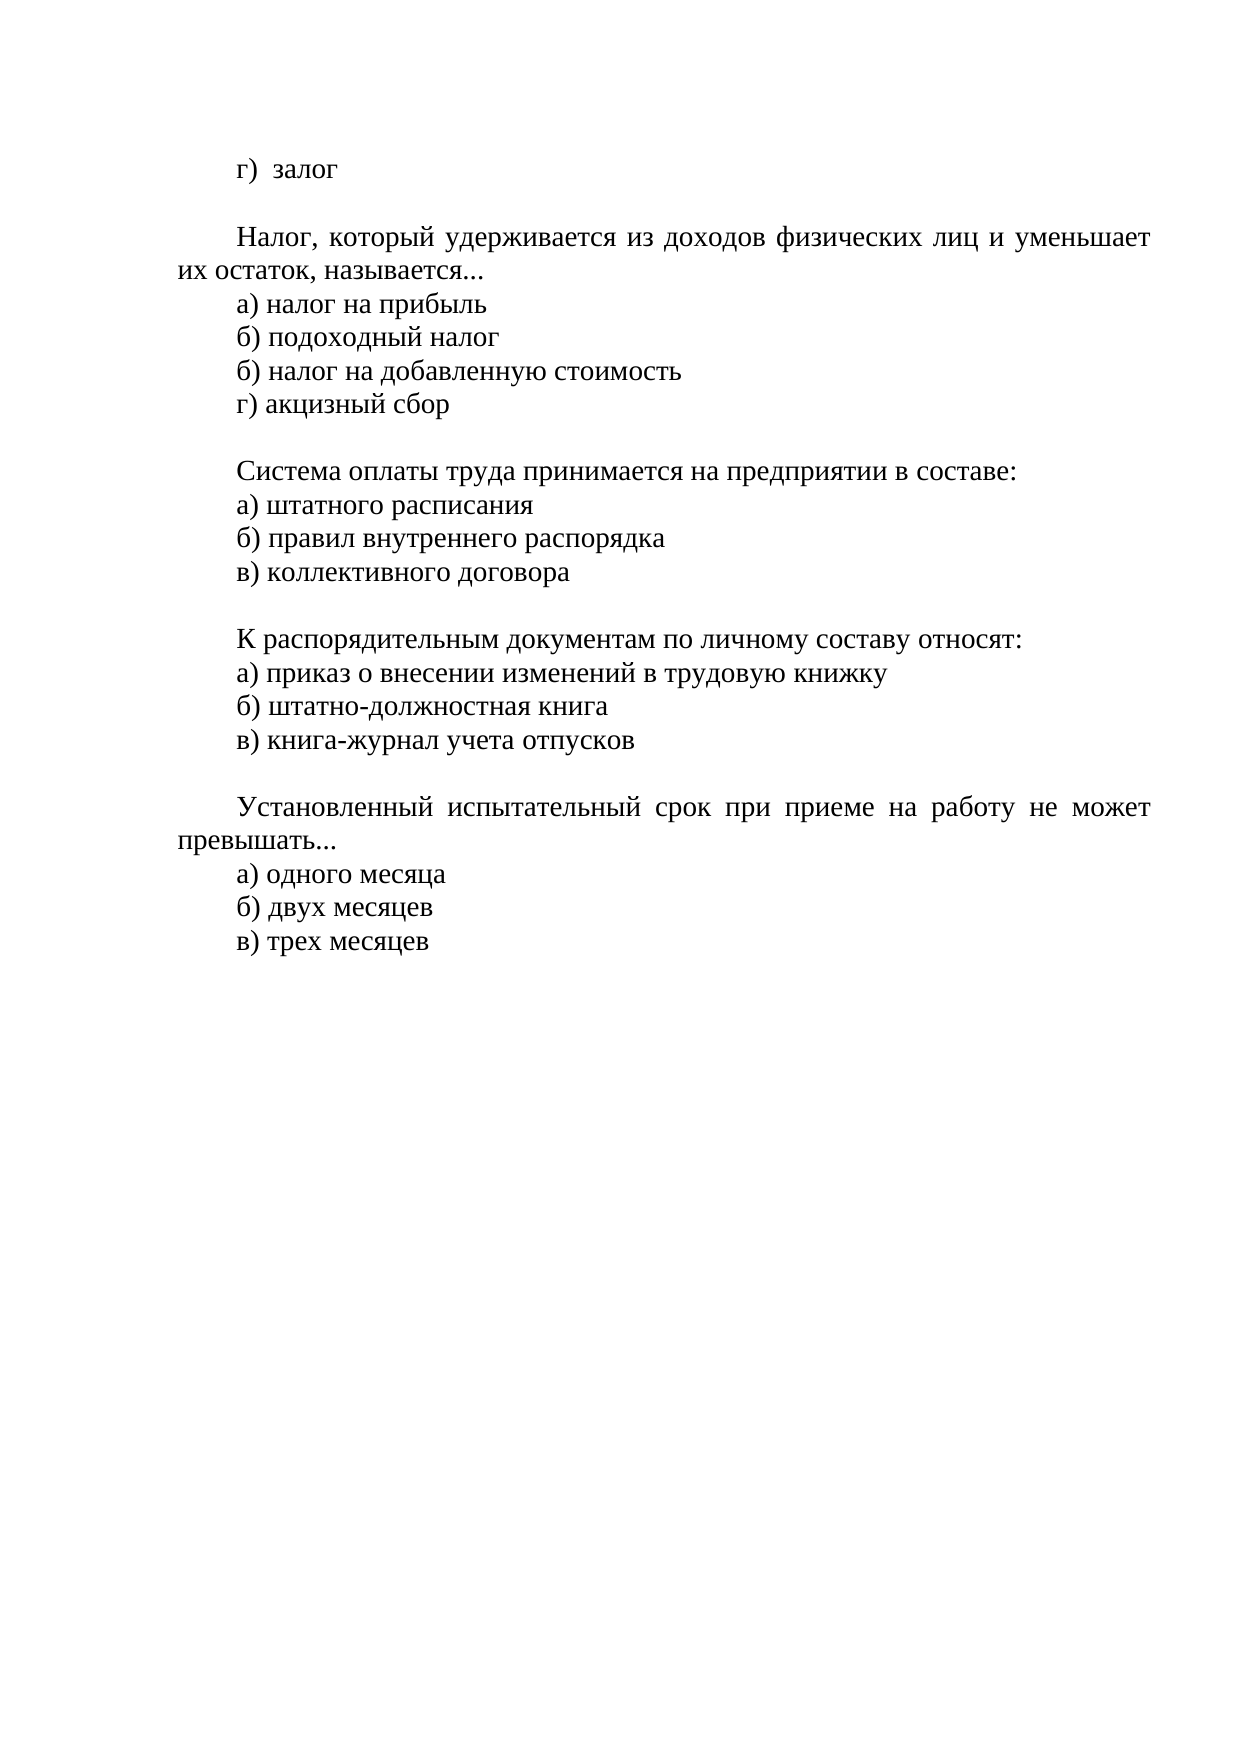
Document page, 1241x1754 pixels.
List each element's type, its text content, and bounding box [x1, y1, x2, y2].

text в) коллективного договора [177, 554, 1152, 588]
text г) залог [177, 152, 1152, 185]
text в) книга-журнал учета отпусков [177, 722, 1152, 755]
text Установленный испытательный срок при приеме на работу не может превышать... [177, 789, 1152, 856]
text а) одного месяца [177, 856, 1152, 889]
text б) правил внутреннего распорядка [177, 521, 1152, 554]
text а) штатного расписания [177, 487, 1152, 521]
text б) налог на добавленную стоимость [177, 353, 1152, 386]
text г) акцизный сбор [177, 386, 1152, 420]
text Система оплаты труда принимается на предприятии в составе: [177, 453, 1152, 487]
text б) штатно-должностная книга [177, 688, 1152, 722]
text К распорядительным документам по личному составу относят: [177, 621, 1152, 655]
text Налог, который удерживается из доходов физических лиц и уменьшает их остаток, называется... [177, 219, 1152, 286]
text а) налог на прибыль [177, 286, 1152, 319]
text б) подоходный налог [177, 319, 1152, 353]
text в) трех месяцев [177, 923, 1152, 957]
text б) двух месяцев [177, 889, 1152, 923]
text а) приказ о внесении изменений в трудовую книжку [177, 655, 1152, 688]
